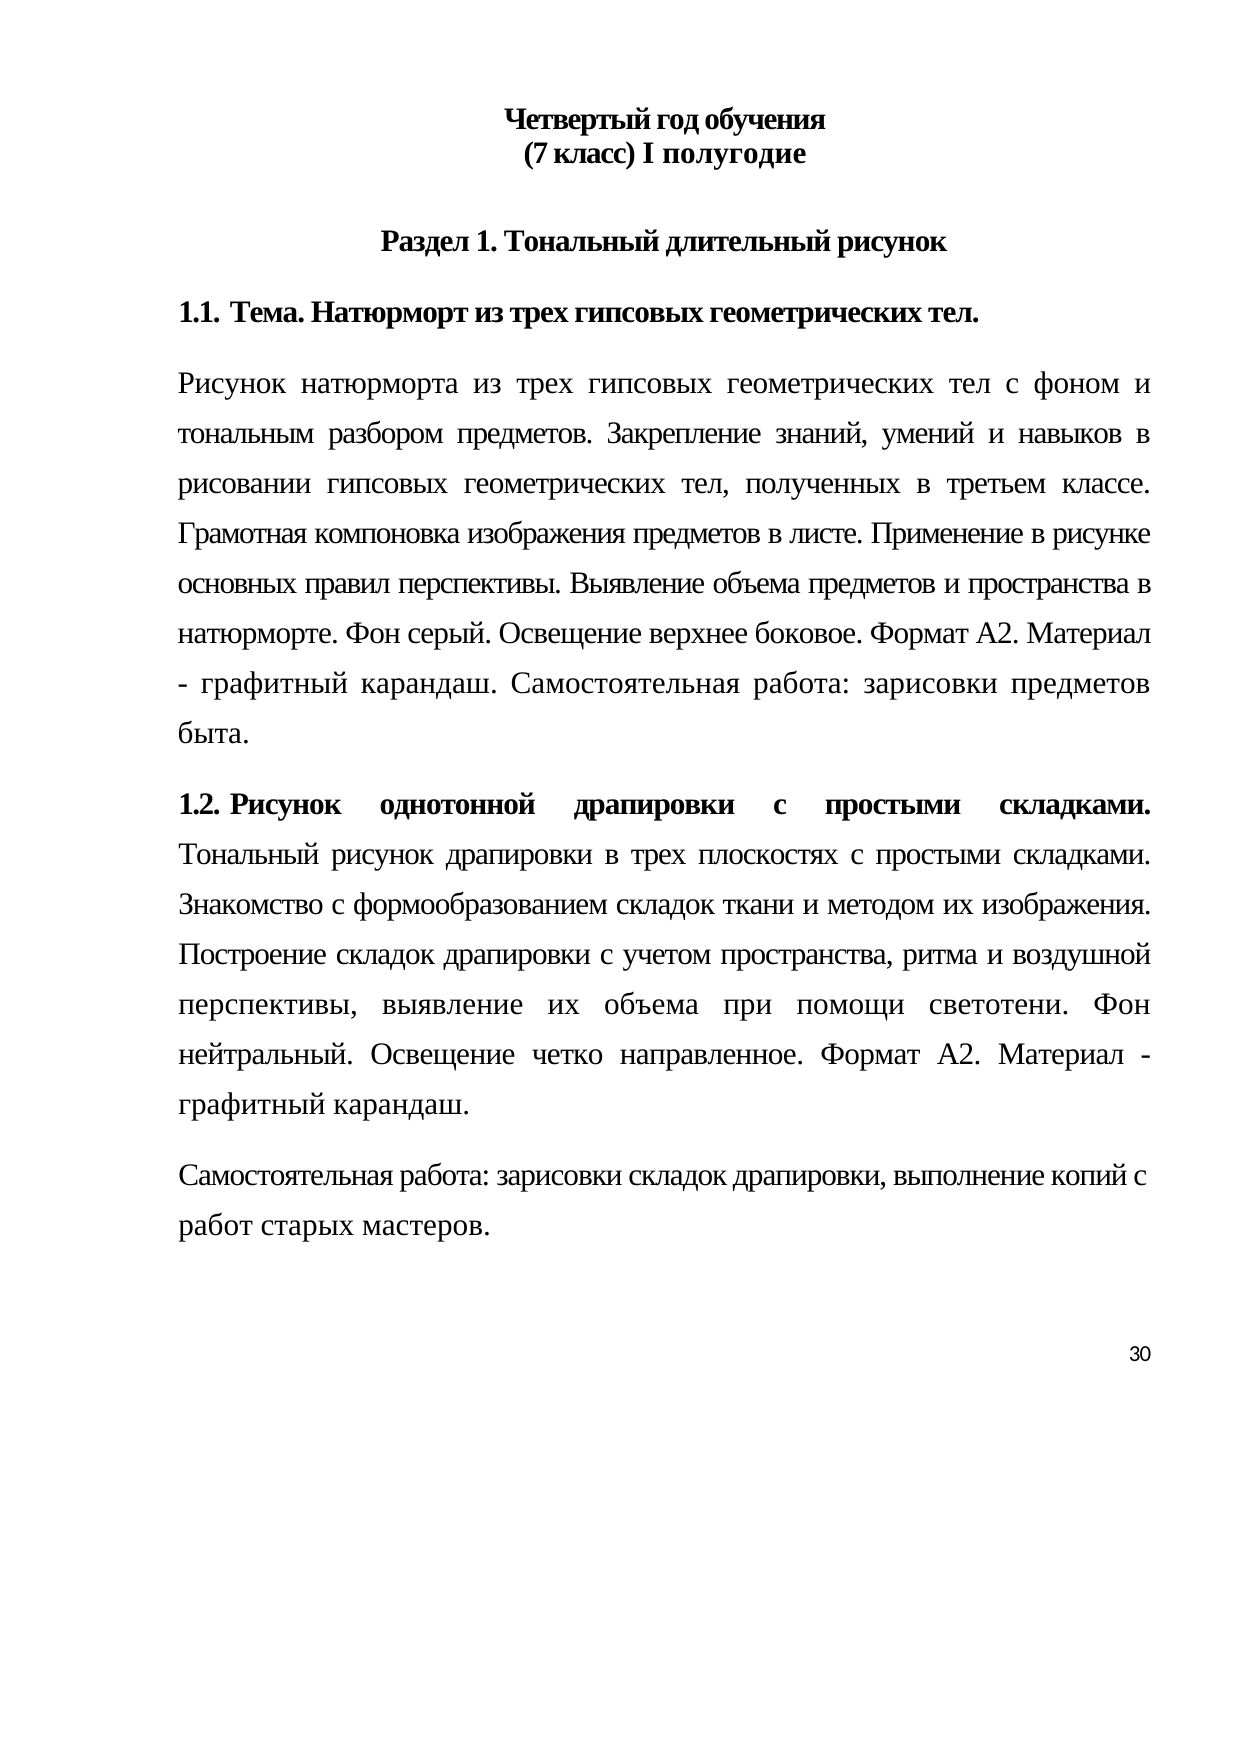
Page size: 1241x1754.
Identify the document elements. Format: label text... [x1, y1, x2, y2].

text 30 [177, 1339, 1152, 1367]
text Раздел 1. Тональный длительный рисунок [177, 212, 1151, 262]
text Рисунок натюрморта из трех гипсовых геометрических тел с фоном и тональным разбором предметов. Закрепление знаний, умений и навыков в рисовании гипсовых геометрических тел, полученных в третьем классе. Грамотная компоновка изображения предметов в листе. Применение в рисунке основных правил перспективы. Выявление объема предметов и пространства в натюрморте. Фон серый. Освещение верхнее боковое. Формат А2. Материал - графитный карандаш. Самостоятельная работа: зарисовки предметов быта. [177, 353, 1152, 753]
text Самостоятельная работа: зарисовки складок драпировки, выполнение копий с работ старых мастеров. [178, 1145, 1152, 1245]
text Четвертый год обучения (7 класс) I полугодие [502, 102, 828, 170]
text 1.1. Тема. Натюрморт из трех гипсовых геометрических тел. [178, 282, 1152, 332]
text 1.2. Рисунок однотонной драпировки с простыми складками. Тональный рисунок драпировки в трех плоскостях с простыми складками. Знакомство с формообразованием складок ткани и методом их изображения. Построение складок драпировки с учетом пространства, ритма и воздушной перспективы, выявление их объема при помощи светотени. Фон нейтральный. Освещение четко направленное. Формат А2. Материал - графитный карандаш. [178, 774, 1152, 1124]
